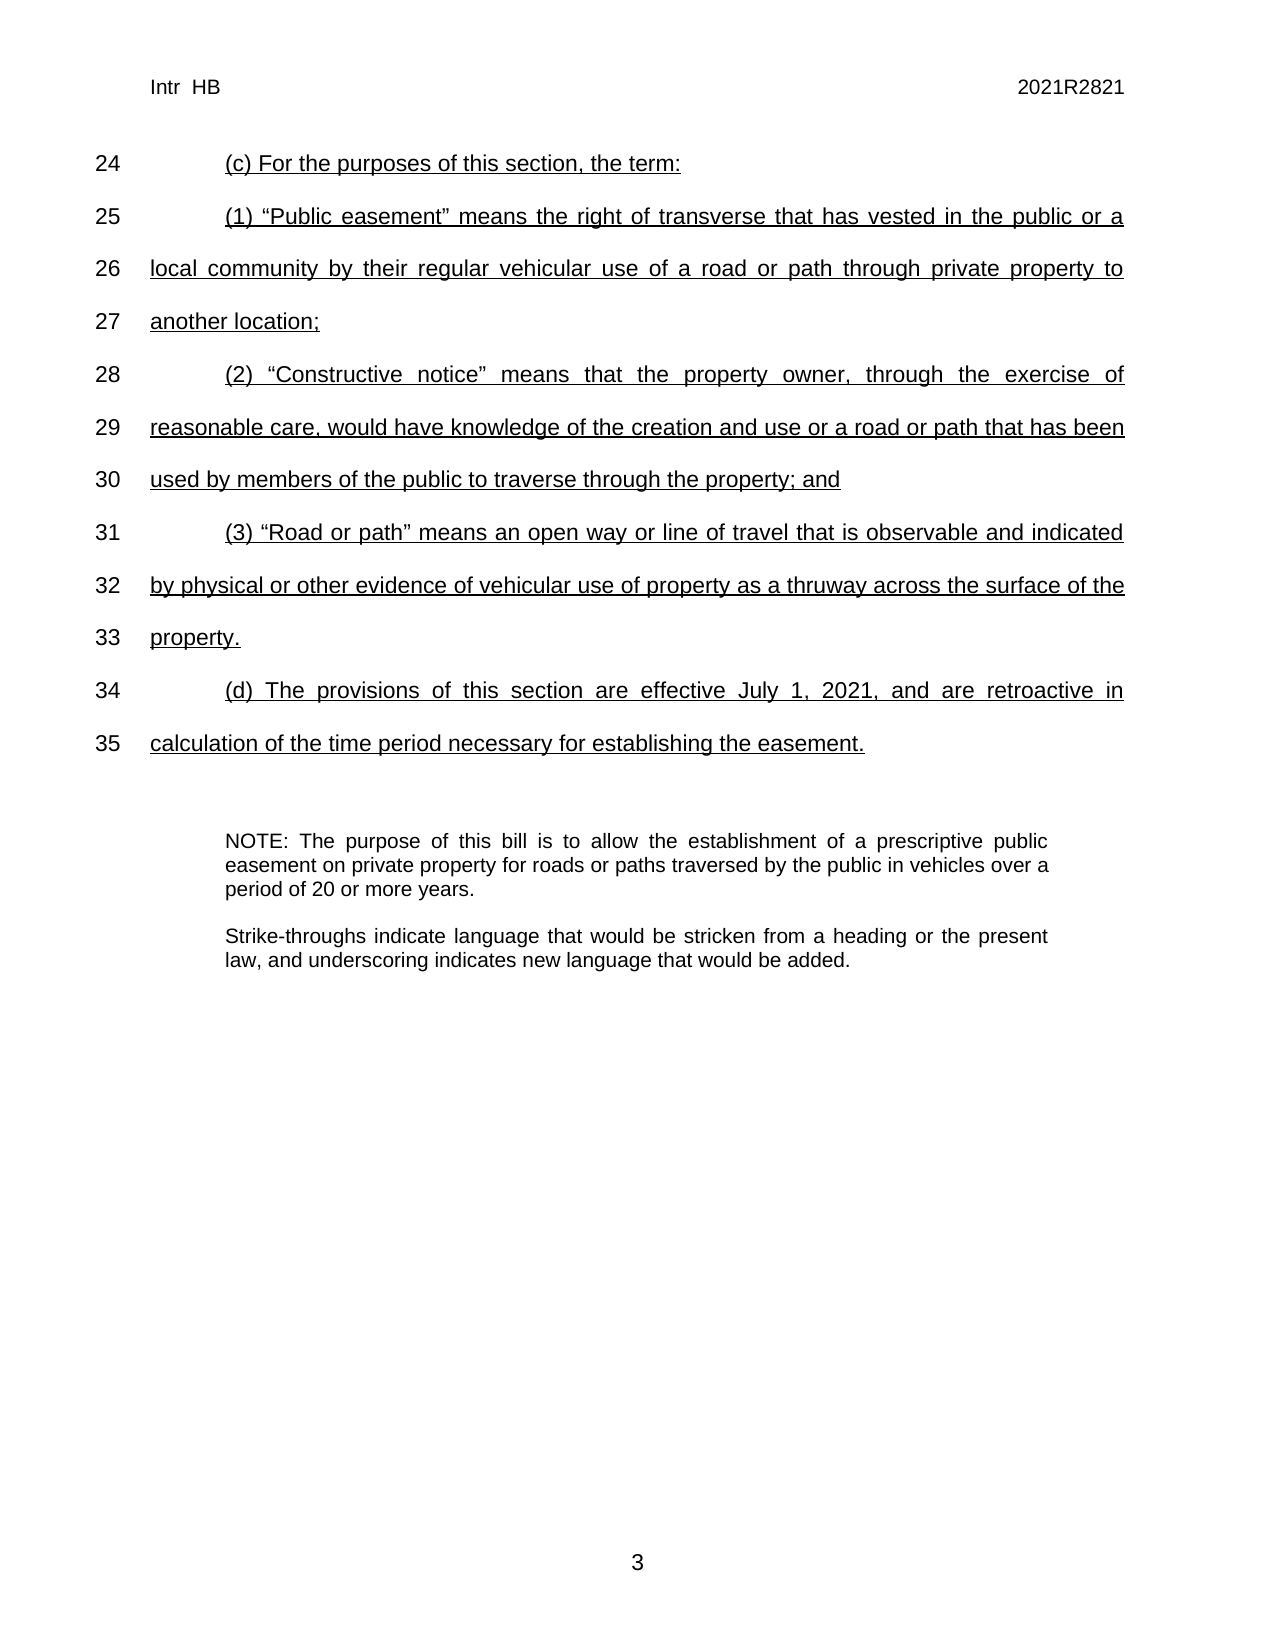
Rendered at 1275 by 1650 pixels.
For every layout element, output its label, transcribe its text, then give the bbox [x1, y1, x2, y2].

text (2) “Constructive notice” means that the property owner, through the exercise of reasonable care, would have knowledge of the creation and use or a road or path that has been used by members of the public to traverse through the property; and [150, 438, 1125, 493]
text (d) The provisions of this section are effective July 1, 2021, and are retroactive in calculation of the time period necessary for establishing the easement. [150, 677, 1125, 756]
text (2) “Constructive notice” means that the property owner, through the exercise of reasonable care, would have knowledge of the creation and use or a road or path that has been used by members of the public to traverse through the property; and [150, 361, 1125, 436]
text (3) “Road or path” means an open way or line of travel that is observable and indicated by physical or other evidence of vehicular use of property as a thruway across the surface of the property. [150, 596, 1125, 651]
text (1) “Public easement” means the right of transverse that has vested in the public or a local community by their regular vehicular use of a road or path through private property to another location; [150, 203, 1125, 334]
text Strike-throughs indicate language that would be stricken from a heading or the present law, and underscoring indicates new language that would be added. [225, 924, 1050, 972]
text (3) “Road or path” means an open way or line of travel that is observable and indicated by physical or other evidence of vehicular use of property as a thruway across the surface of the property. [150, 519, 1125, 594]
text NOTE: The purpose of this bill is to allow the establishment of a prescriptive public easement on private property for roads or paths traversed by the public in vehicles over a period of 20 or more years. [225, 829, 1050, 901]
text (c) For the purposes of this section, the term: [150, 150, 1125, 176]
